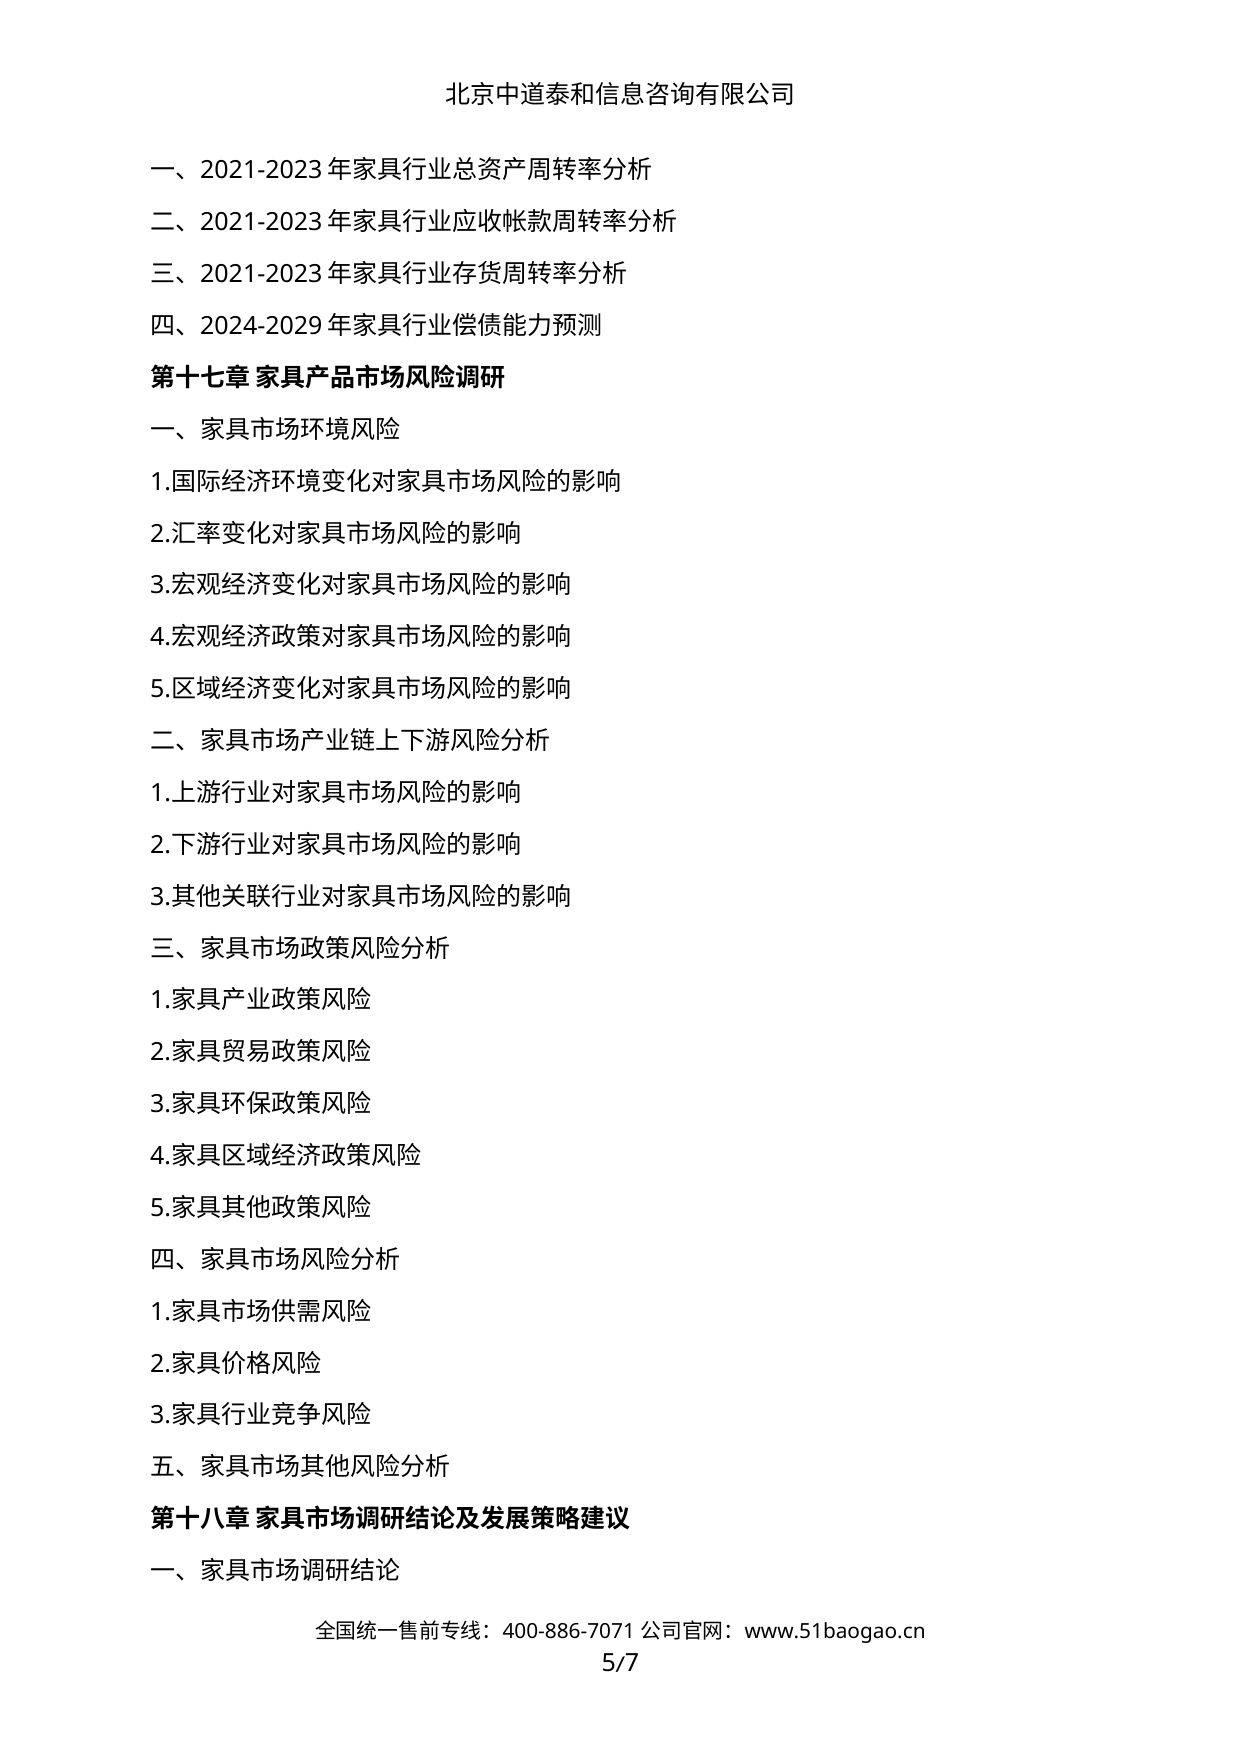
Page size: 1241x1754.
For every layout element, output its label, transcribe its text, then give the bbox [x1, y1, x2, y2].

text 5.区域经济变化对家具市场风险的影响 [150, 669, 1090, 705]
text 3.家具环保政策风险 [150, 1084, 1090, 1120]
text 二、2021-2023年家具行业应收帐款周转率分析 [150, 202, 1090, 238]
text 一、家具市场环境风险 [150, 409, 1090, 446]
text 第十七章 家具产品市场风险调研 [150, 357, 1090, 394]
text 3.宏观经济变化对家具市场风险的影响 [150, 565, 1090, 601]
text 3.家具行业竞争风险 [150, 1395, 1090, 1431]
text 2.下游行业对家具市场风险的影响 [150, 824, 1090, 861]
text 4.宏观经济政策对家具市场风险的影响 [150, 617, 1090, 653]
text 3.其他关联行业对家具市场风险的影响 [150, 876, 1090, 912]
text 2.家具贸易政策风险 [150, 1032, 1090, 1068]
text 1.家具产业政策风险 [150, 980, 1090, 1016]
text 5.家具其他政策风险 [150, 1187, 1090, 1224]
text 四、2024-2029年家具行业偿债能力预测 [150, 306, 1090, 342]
text 三、家具市场政策风险分析 [150, 928, 1090, 964]
text 三、2021-2023年家具行业存货周转率分析 [150, 254, 1090, 290]
text 四、家具市场风险分析 [150, 1239, 1090, 1276]
text 2.家具价格风险 [150, 1343, 1090, 1379]
text 1.家具市场供需风险 [150, 1291, 1090, 1327]
text 二、家具市场产业链上下游风险分析 [150, 721, 1090, 757]
text 五、家具市场其他风险分析 [150, 1447, 1090, 1483]
text 1.上游行业对家具市场风险的影响 [150, 772, 1090, 809]
text 第十八章 家具市场调研结论及发展策略建议 [150, 1499, 1090, 1535]
text 4.家具区域经济政策风险 [150, 1136, 1090, 1172]
text 2.汇率变化对家具市场风险的影响 [150, 513, 1090, 549]
text 一、2021-2023年家具行业总资产周转率分析 [150, 150, 1090, 186]
text 1.国际经济环境变化对家具市场风险的影响 [150, 461, 1090, 497]
text 一、家具市场调研结论 [150, 1551, 1090, 1587]
